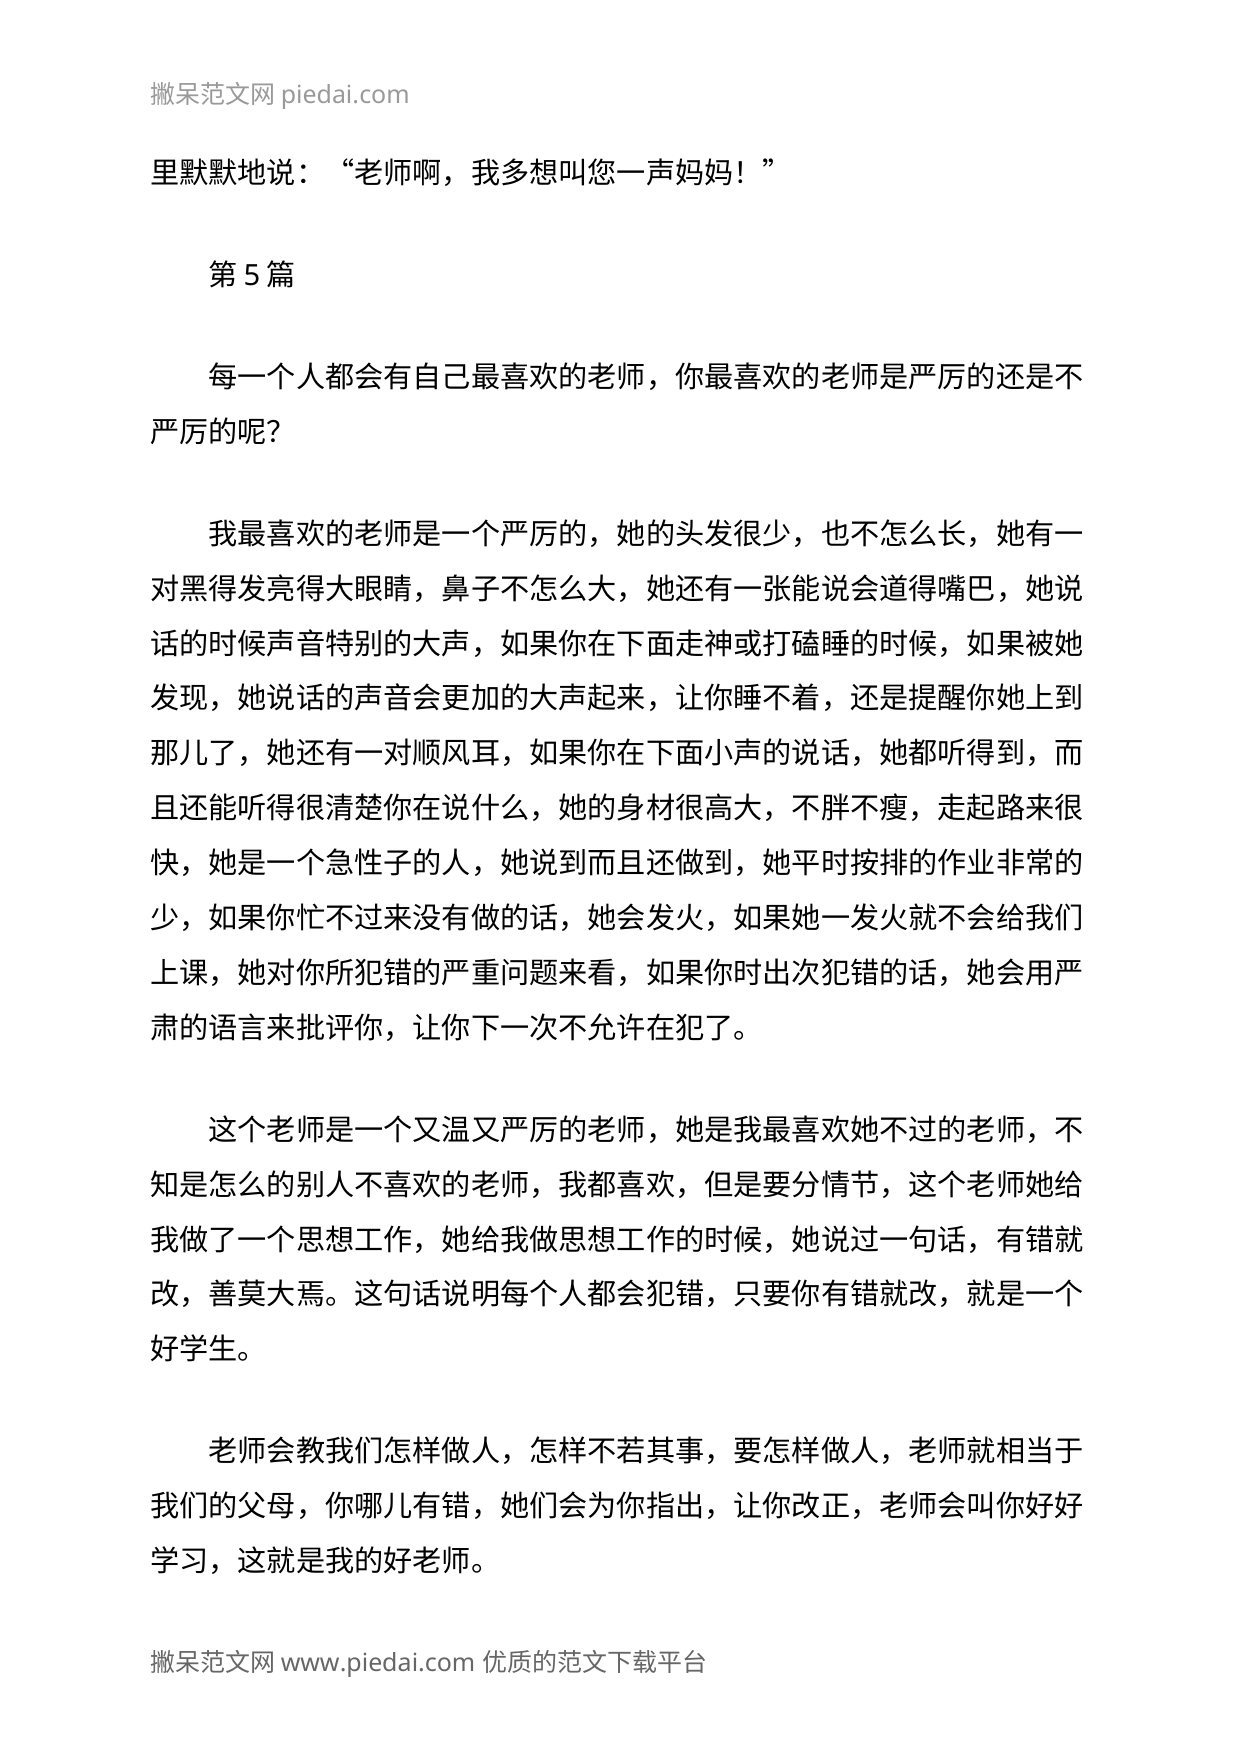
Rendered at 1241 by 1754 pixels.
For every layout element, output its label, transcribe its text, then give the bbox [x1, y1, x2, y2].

text 我最喜欢的老师是一个严厉的，她的头发很少，也不怎么长，她有一对黑得发亮得大眼睛，鼻子不怎么大，她还有一张能说会道得嘴巴，她说话的时候声音特别的大声，如果你在下面走神或打磕睡的时候，如果被她发现，她说话的声音会更加的大声起来，让你睡不着，还是提醒你她上到那儿了，她还有一对顺风耳，如果你在下面小声的说话，她都听得到，而且还能听得很清楚你在说什么，她的身材很高大，不胖不瘦，走起路来很快，她是一个急性子的人，她说到而且还做到，她平时按排的作业非常的少，如果你忙不过来没有做的话，她会发火，如果她一发火就不会给我们上课，她对你所犯错的严重问题来看，如果你时出次犯错的话，她会用严肃的语言来批评你，让你下一次不允许在犯了。 [150, 510, 1090, 1047]
text 第5篇 [150, 252, 1090, 294]
text 每一个人都会有自己最喜欢的老师，你最喜欢的老师是严厉的还是不严厉的呢？ [150, 354, 1090, 451]
text 这个老师是一个又温又严厉的老师，她是我最喜欢她不过的老师，不知是怎么的别人不喜欢的老师，我都喜欢，但是要分情节，这个老师她给我做了一个思想工作，她给我做思想工作的时候，她说过一句话，有错就改，善莫大焉。这句话说明每个人都会犯错，只要你有错就改，就是一个好学生。 [150, 1106, 1090, 1368]
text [150, 150, 1090, 192]
text 老师会教我们怎样做人，怎样不若其事，要怎样做人，老师就相当于我们的父母，你哪儿有错，她们会为你指出，让你改正，老师会叫你好好学习，这就是我的好老师。 [150, 1428, 1090, 1580]
